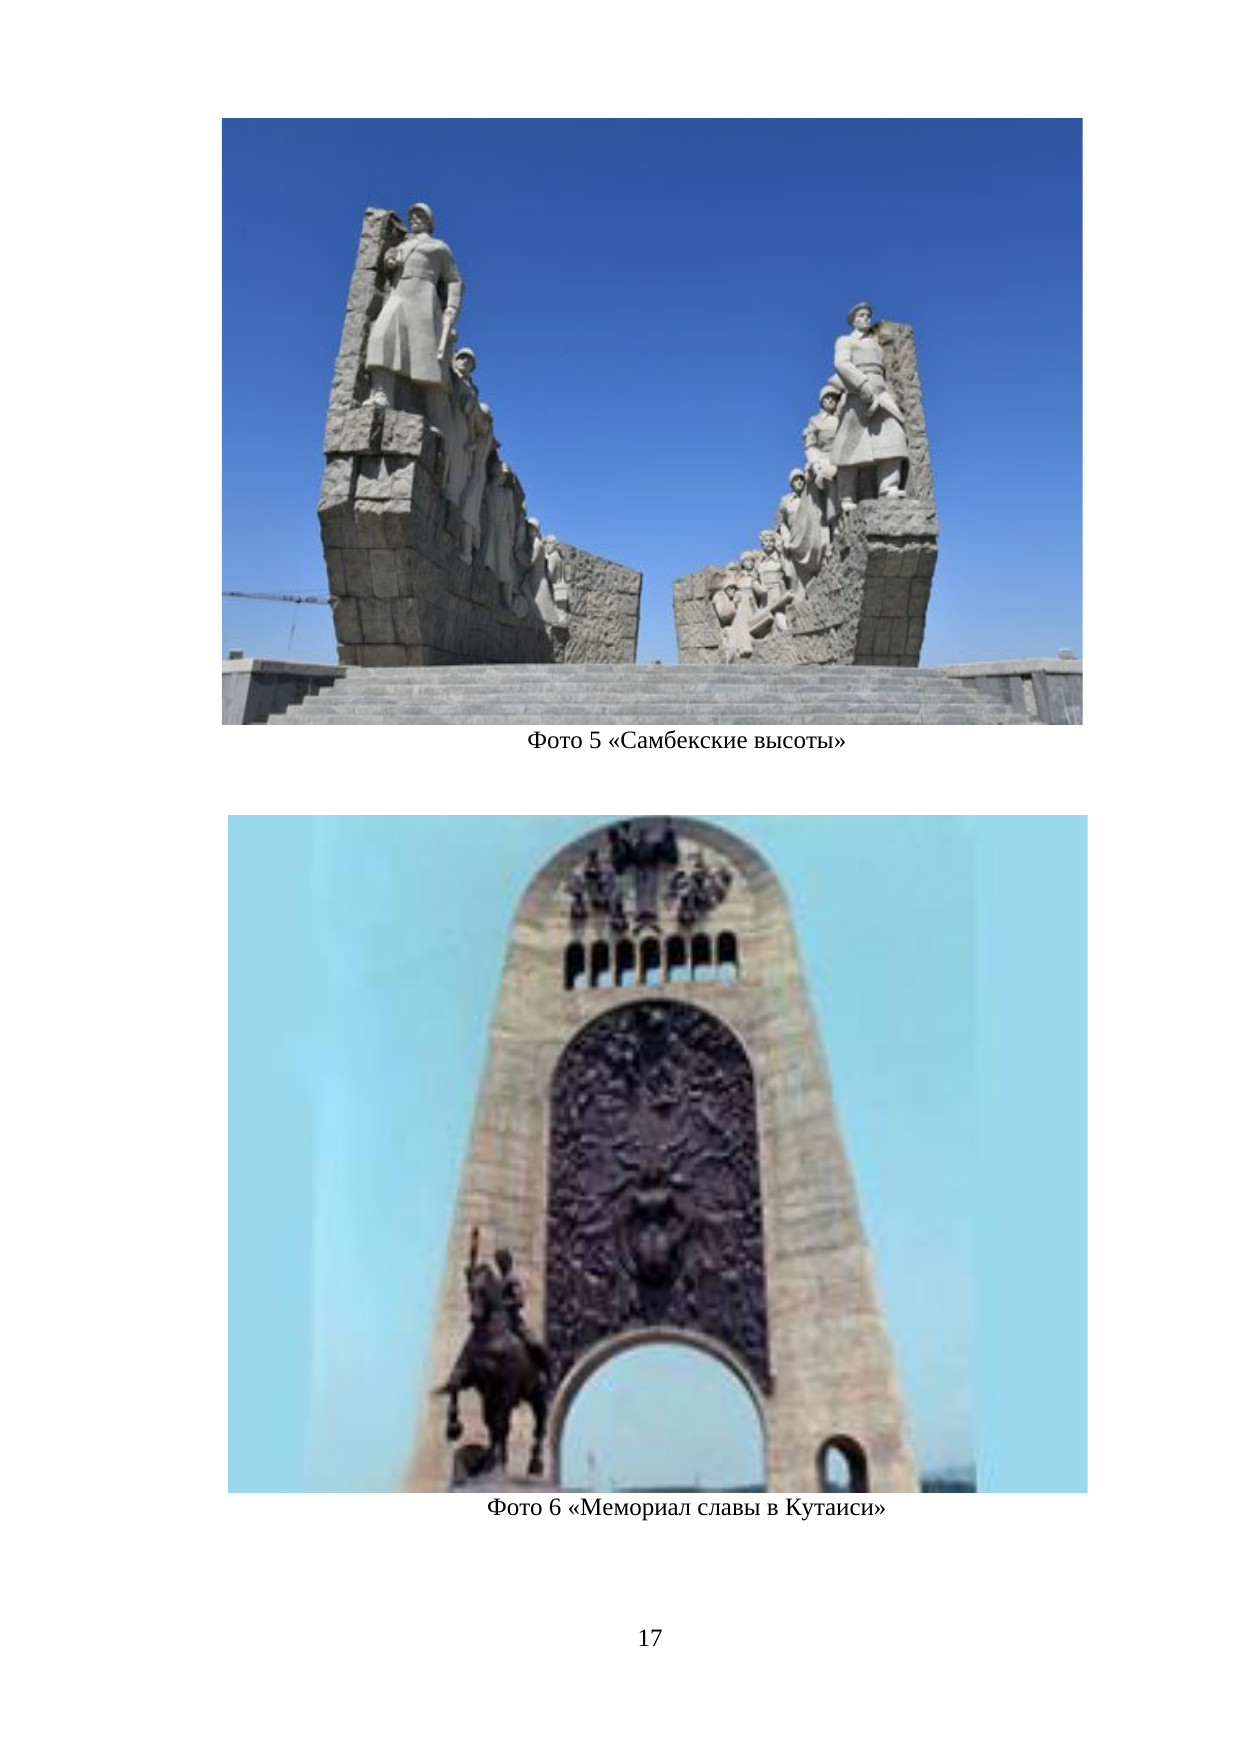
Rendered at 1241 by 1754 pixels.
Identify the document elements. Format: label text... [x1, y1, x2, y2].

picture [228, 815, 1088, 1493]
picture [221, 118, 1083, 725]
